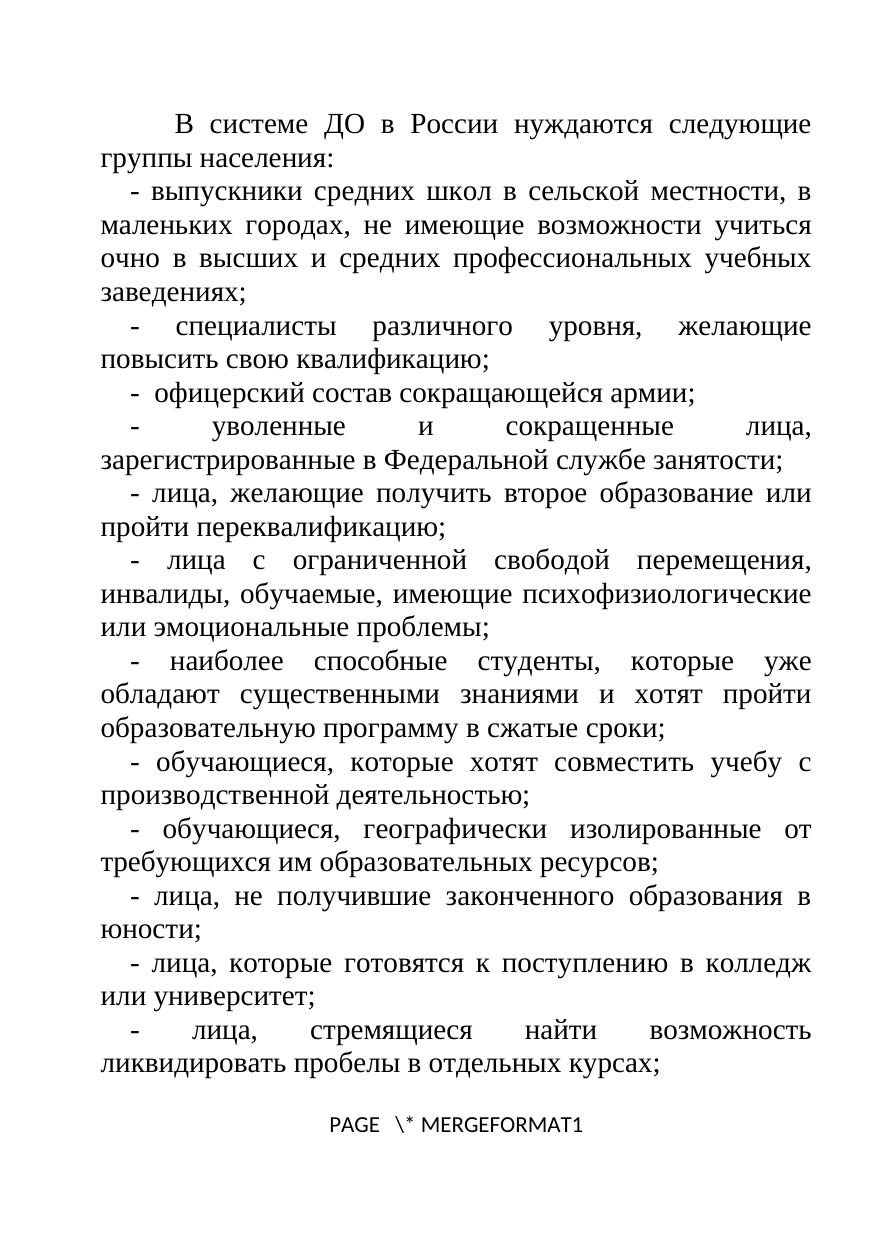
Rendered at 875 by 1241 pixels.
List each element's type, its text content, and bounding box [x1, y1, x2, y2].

text - уволенные и сокращенные лица, зарегистрированные в Федеральной службе занятости; [100, 408, 812, 475]
text - лица, не получившие законченного образования в юности; [100, 878, 812, 945]
text - офицерский состав сокращающейся армии; [100, 375, 812, 408]
text В системе ДО в России нуждаются следующие группы населения: [100, 106, 812, 173]
text - специалисты различного уровня, желающие повысить свою квалификацию; [100, 308, 812, 375]
text - лица с ограниченной свободой перемещения, инвалиды, обучаемые, имеющие психофизиологические или эмоциональные проблемы; [100, 542, 812, 643]
text - обучающиеся, которые хотят совместить учебу с производственной деятельностью; [100, 744, 812, 811]
text - лица, стремящиеся найти возможность ликвидировать пробелы в отдельных курсах; [100, 1012, 812, 1079]
text - лица, желающие получить второе образование или пройти переквалификацию; [100, 475, 812, 542]
text - наиболее способные студенты, которые уже обладают существенными знаниями и хотят пройти образовательную программу в сжатые сроки; [100, 643, 812, 744]
text - лица, которые готовятся к поступлению в колледж или университет; [100, 945, 812, 1012]
text - выпускники средних школ в сельской местности, в маленьких городах, не имеющие возможности учиться очно в высших и средних профессиональных учебных заведениях; [100, 173, 812, 308]
text - обучающиеся, географически изолированные от требующихся им образовательных ресурсов; [100, 811, 812, 878]
